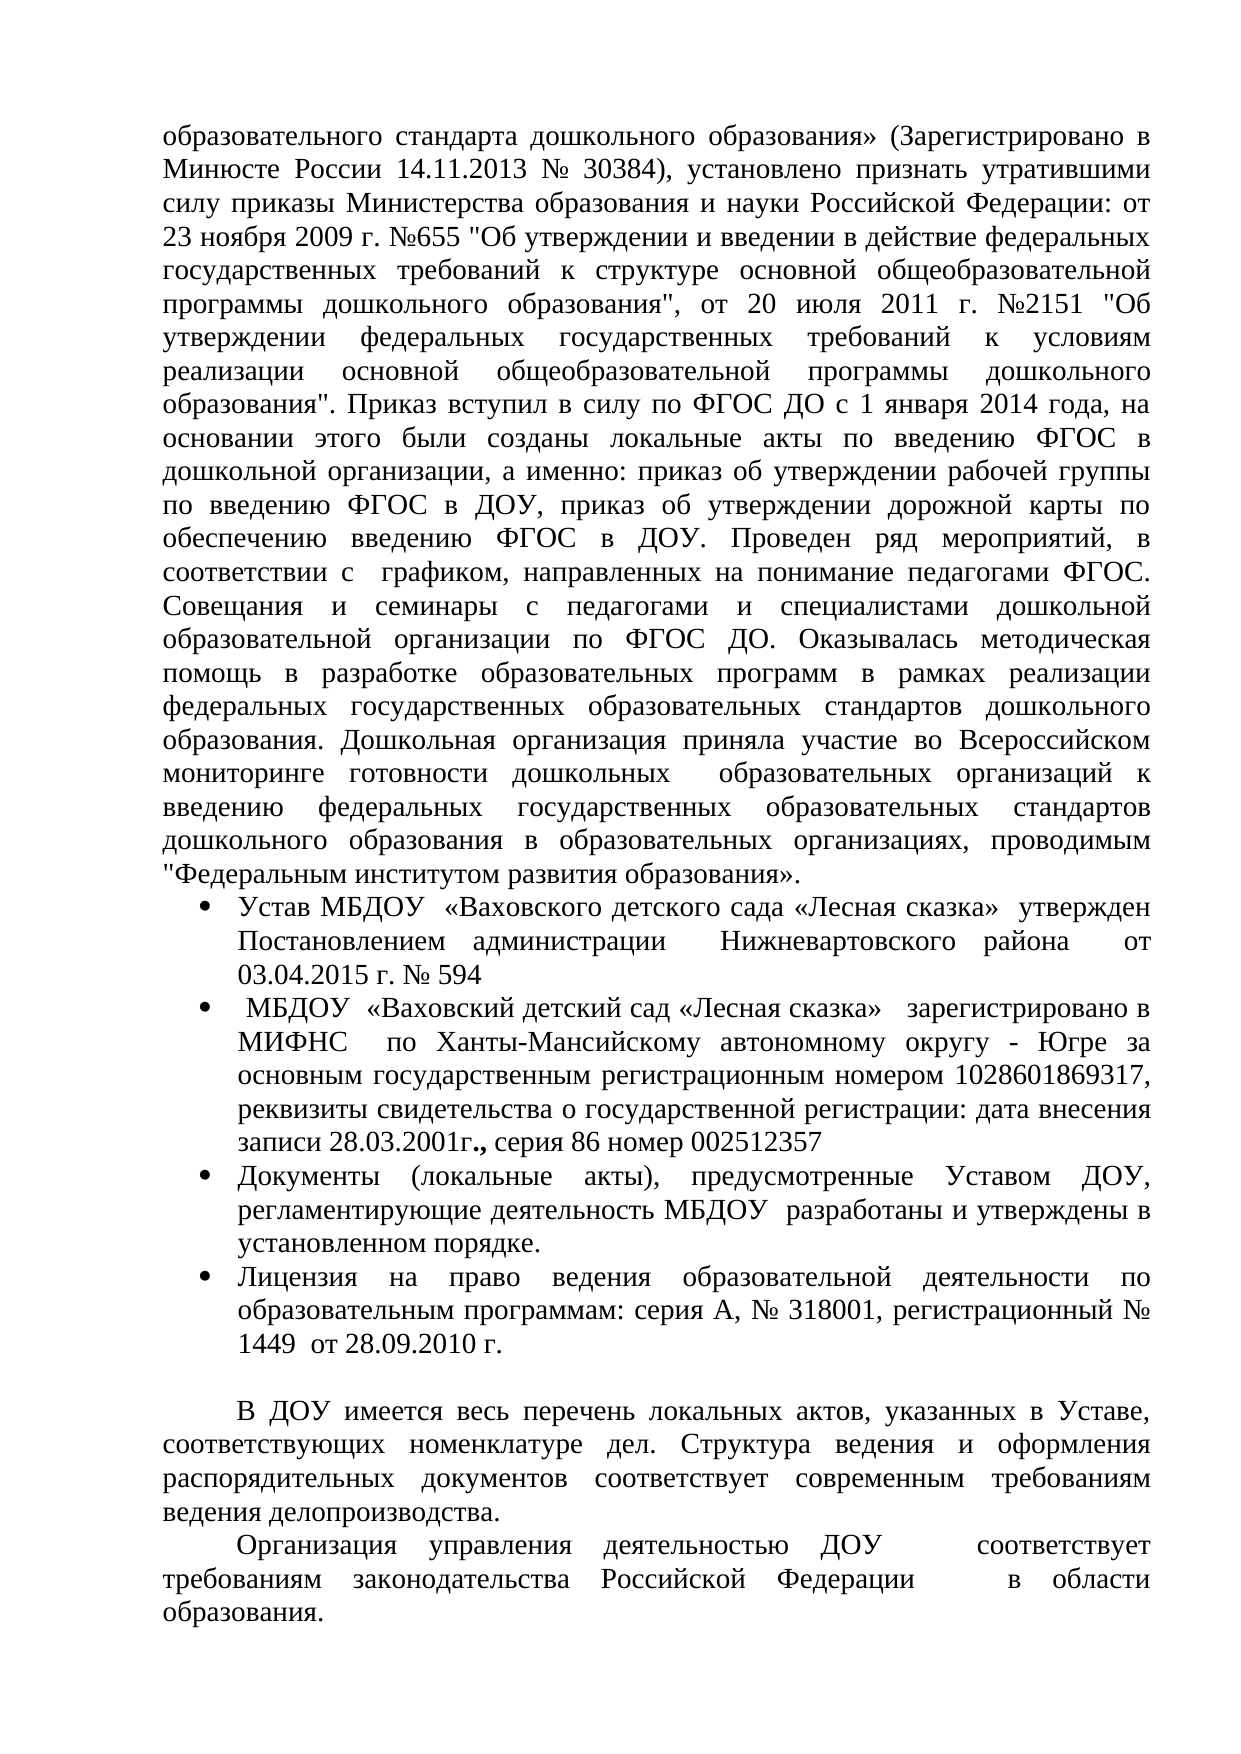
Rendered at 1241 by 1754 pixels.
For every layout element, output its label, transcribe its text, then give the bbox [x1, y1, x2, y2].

text Организация управления деятельностью ДОУ соответствует требованиям законодательства Российской Федерации в области образования. [162, 1527, 1152, 1628]
list Лицензия на право ведения образовательной деятельности по образовательным программам: серия А, № 318001, регистрационный № 1449 от 28.09.2010 г. [200, 1259, 1152, 1359]
list Документы (локальные акты), предусмотренные Уставом ДОУ, регламентирующие деятельность МБДОУ разработаны и утверждены в установленном порядке. [200, 1158, 1152, 1259]
list МБДОУ «Ваховский детский сад «Лесная сказка» зарегистрировано в МИФНС по Ханты-Мансийскому автономному округу - Югре за основным государственным регистрационным номером 1028601869317, реквизиты свидетельства о государственной регистрации: дата внесения записи 28.03.2001г., серия 86 номер 002512357 [200, 990, 1152, 1158]
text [162, 118, 1152, 889]
text В ДОУ имеется весь перечень локальных актов, указанных в Уставе, соответствующих номенклатуре дел. Структура ведения и оформления распорядительных документов соответствует современным требованиям ведения делопроизводства. [162, 1393, 1152, 1527]
list Устав МБДОУ «Ваховского детского сада «Лесная сказка» утвержден Постановлением администрации Нижневартовского района от 03.04.2015 г. № 594 [200, 889, 1152, 990]
